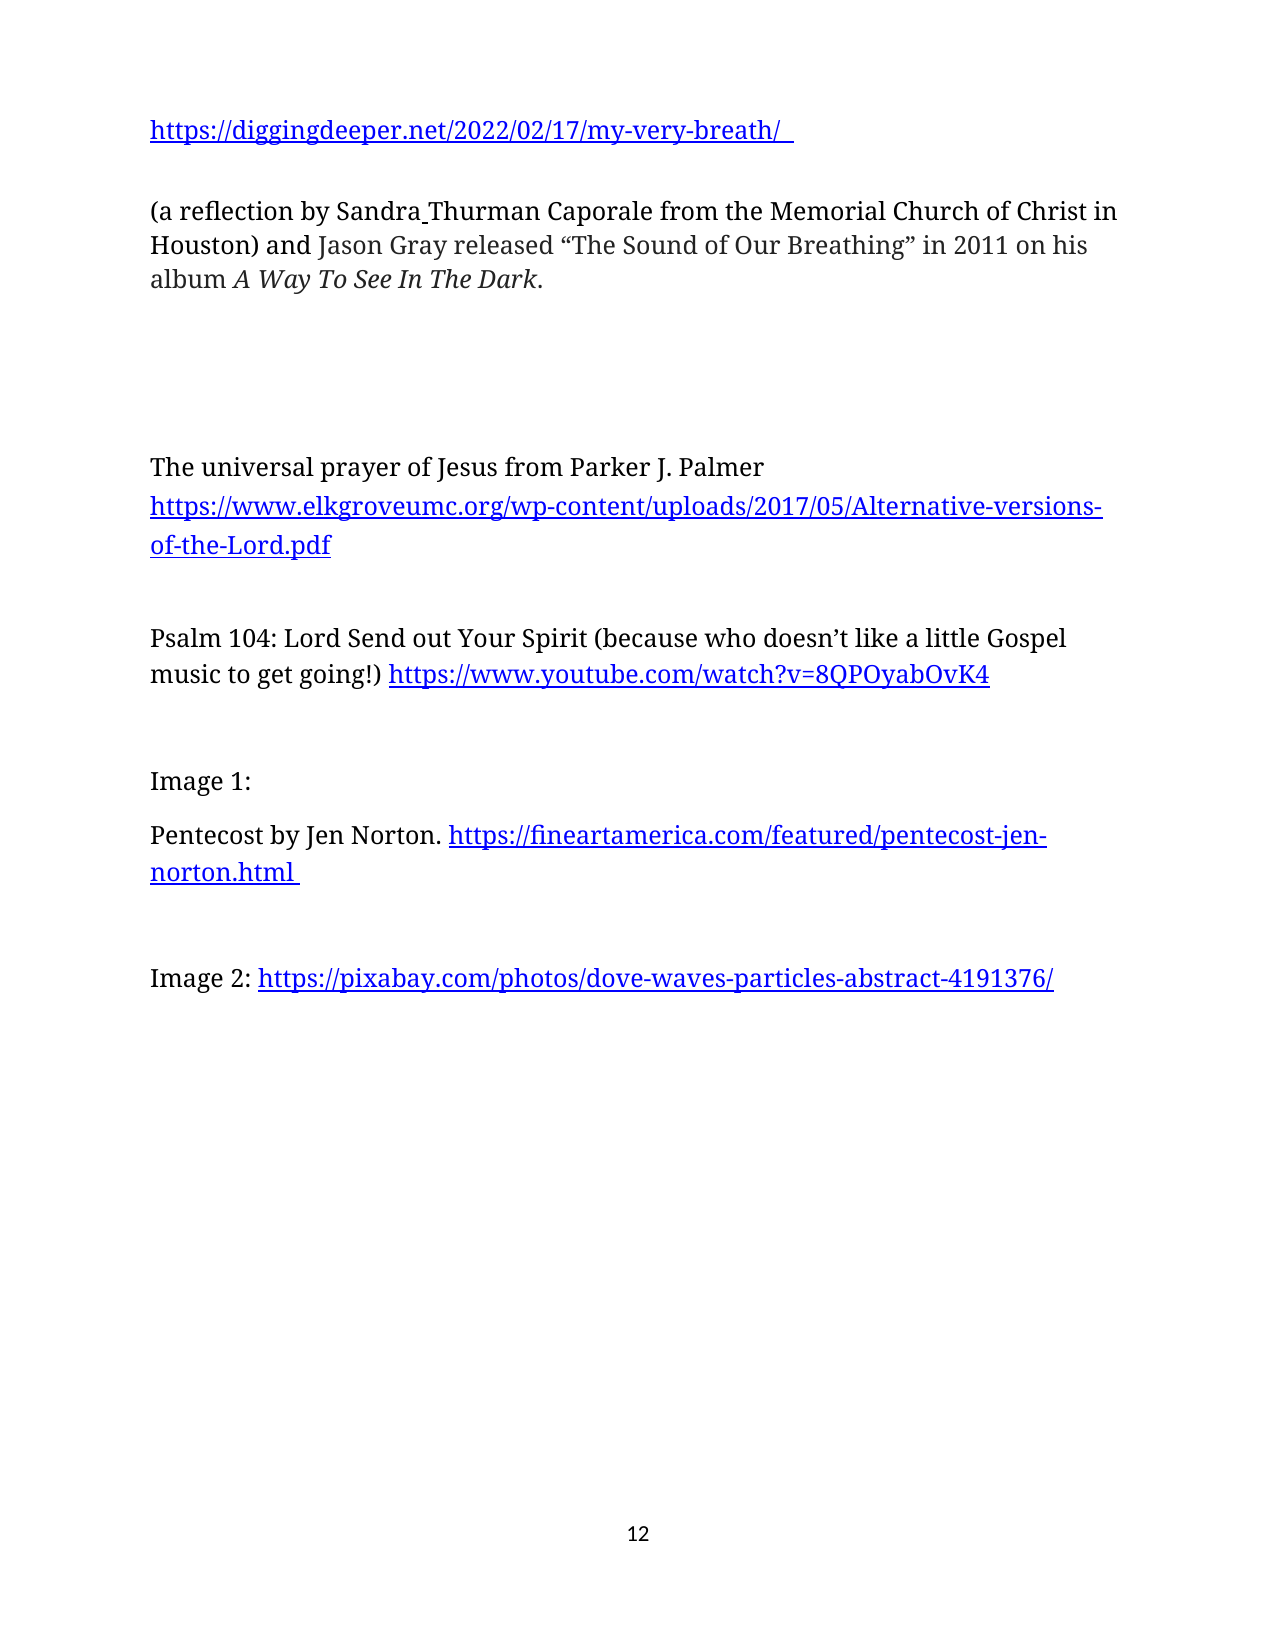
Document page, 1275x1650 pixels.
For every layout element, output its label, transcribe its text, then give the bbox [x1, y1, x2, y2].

text https://www.elkgroveumc.org/wp-content/uploads/2017/05/Alternative-versions-of-the-Lord.pdf [150, 488, 1125, 562]
text Pentecost by Jen Norton. https://fineartamerica.com/featured/pentecost-jen-norton.html [150, 817, 1125, 888]
text Psalm 104: Lord Send out Your Spirit (because who doesn’t like a little Gospel music to get going!) https://www.youtube.com/watch?v=8QPOyabOvK4 [150, 620, 1125, 691]
text Image 2: https://pixabay.com/photos/dove-waves-particles-abstract-4191376/ [150, 961, 1125, 995]
text Image 1: [150, 764, 1125, 798]
text https://diggingdeeper.net/2022/02/17/my-very-breath/ [150, 112, 1125, 147]
text (a reflection by Sandra Thurman Caporale from the Memorial Church of Christ in Houston) and Jason Gray released “The Sound of Our Breathing” in 2011 on his album A Way To See In The Dark. [150, 193, 1125, 296]
text The universal prayer of Jesus from Parker J. Palmer [150, 449, 1125, 483]
